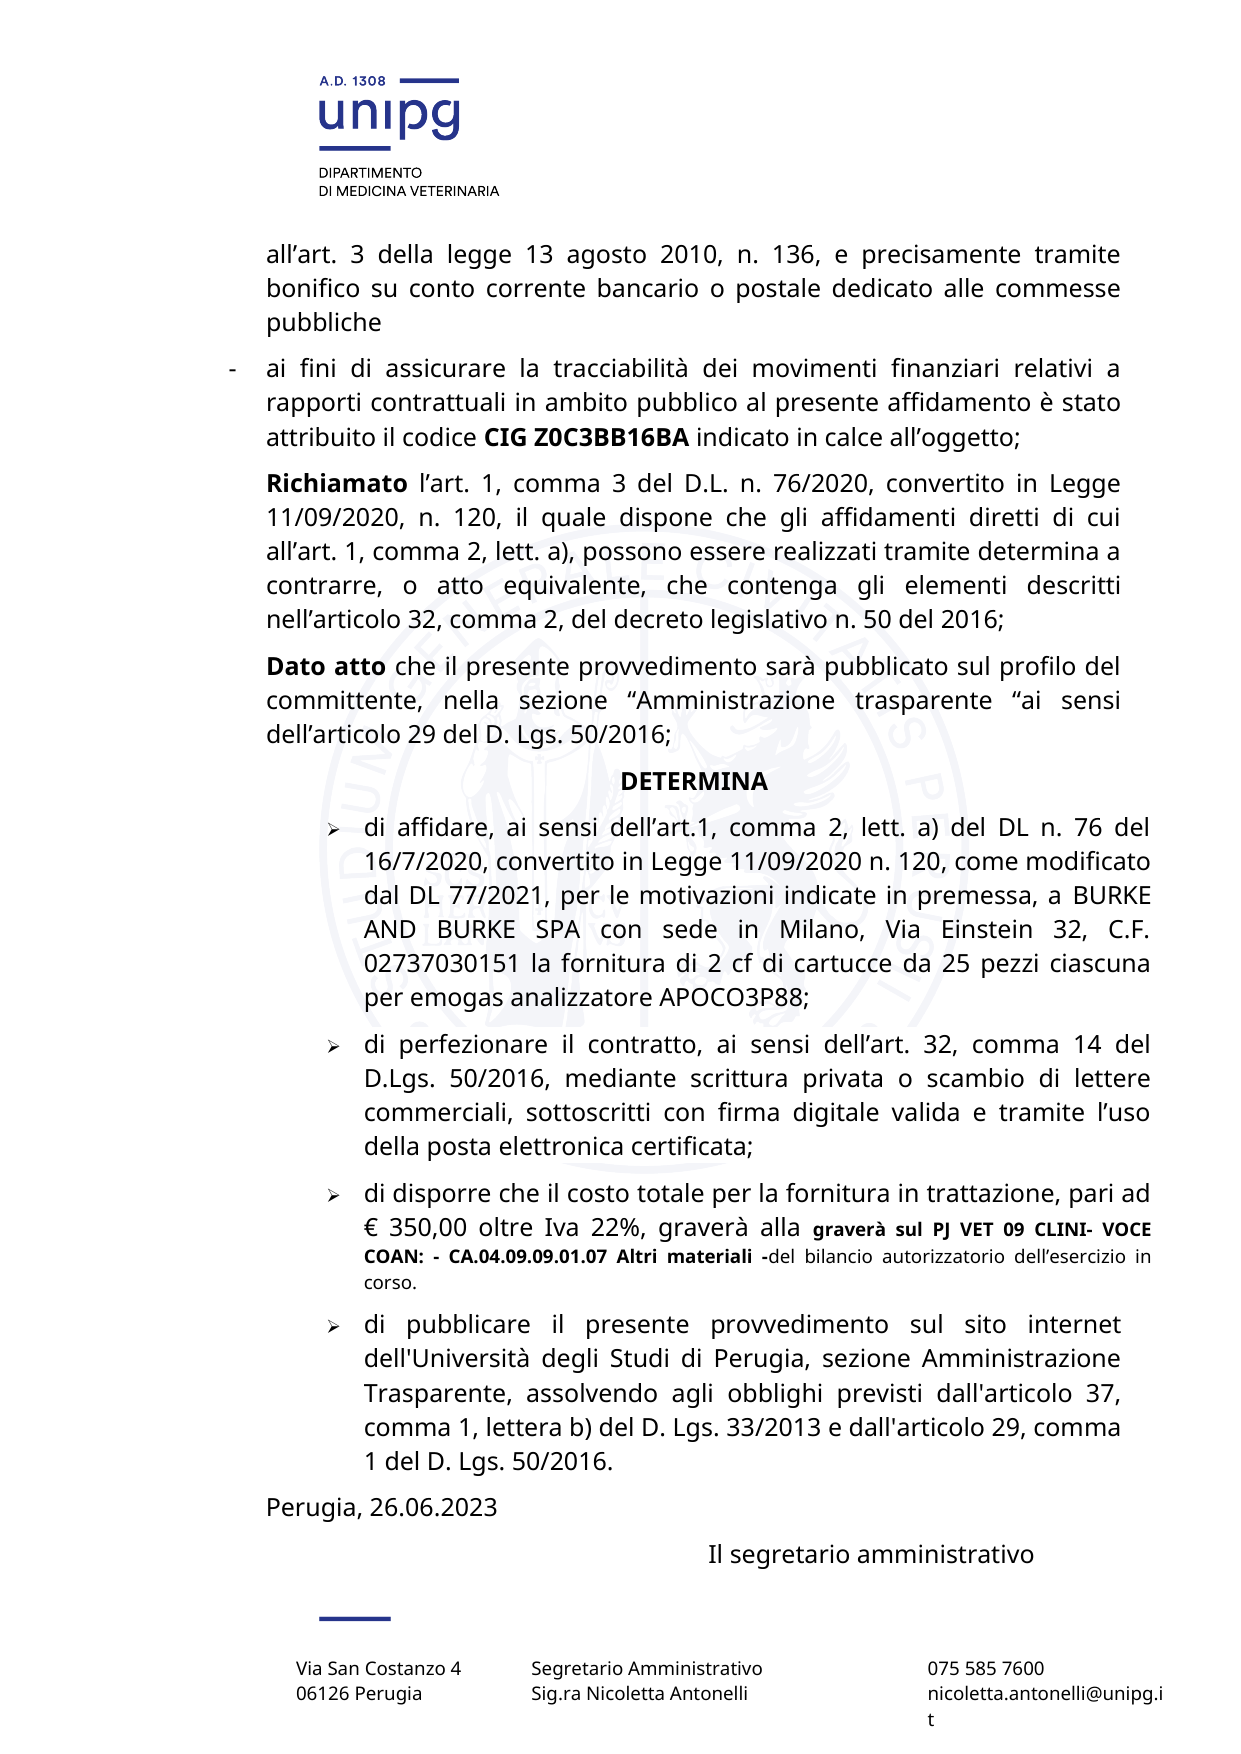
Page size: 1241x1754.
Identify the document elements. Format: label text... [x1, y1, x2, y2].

list di affidare, ai sensi dell’art.1, comma 2, lett. a) del DL n. 76 del 16/7/2020, convertito in Legge 11/09/2020 n. 120, come modificato dal DL 77/2021, per le motivazioni indicate in premessa, a BURKE AND BURKE SPA con sede in Milano, Via Einstein 32, C.F. 02737030151 la fornitura di 2 cf di cartucce da 25 pezzi ciascuna per emogas analizzatore APOCO3P88; [326, 810, 1152, 1014]
text DETERMINA [266, 763, 1122, 797]
text Perugia, 26.06.2023 [219, 1490, 1122, 1524]
text Il segretario amministrativo [693, 1536, 1122, 1571]
picture [23, 0, 1241, 1726]
list di pubblicare il presente provvedimento sul sito internet dell'Università degli Studi di Perugia, sezione Amministrazione Trasparente, assolvendo agli obblighi previsti dall'articolo 37, comma 1, lettera b) del D. Lgs. 33/2013 e dall'articolo 29, comma 1 del D. Lgs. 50/2016. [326, 1307, 1122, 1477]
list ai fini di assicurare la tracciabilità dei movimenti finanziari relativi a rapporti contrattuali in ambito pubblico al presente affidamento è stato attribuito il codice CIG Z0C3BB16BA indicato in calce all’oggetto; [228, 351, 1122, 453]
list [228, 236, 1122, 338]
list di perfezionare il contratto, ai sensi dell’art. 32, comma 14 del D.Lgs. 50/2016, mediante scrittura privata o scambio di lettere commerciali, sottoscritti con firma digitale valida e tramite l’uso della posta elettronica certificata; [326, 1027, 1152, 1163]
text Dato atto che il presente provvedimento sarà pubblicato sul profilo del committente, nella sezione “Amministrazione trasparente “ai sensi dell’articolo 29 del D. Lgs. 50/2016; [266, 648, 1122, 751]
text Richiamato l’art. 1, comma 3 del D.L. n. 76/2020, convertito in Legge 11/09/2020, n. 120, il quale dispone che gli affidamenti diretti di cui all’art. 1, comma 2, lett. a), possono essere realizzati tramite determina a contrarre, o atto equivalente, che contenga gli elementi descritti nell’articolo 32, comma 2, del decreto legislativo n. 50 del 2016; [266, 466, 1122, 636]
list di disporre che il costo totale per la fornitura in trattazione, pari ad € 350,00 oltre Iva 22%, graverà alla graverà sul PJ VET 09 CLINI- VOCE COAN: - CA.04.09.09.01.07 Altri materiali -del bilancio autorizzatorio dell’esercizio in corso. [326, 1175, 1152, 1294]
